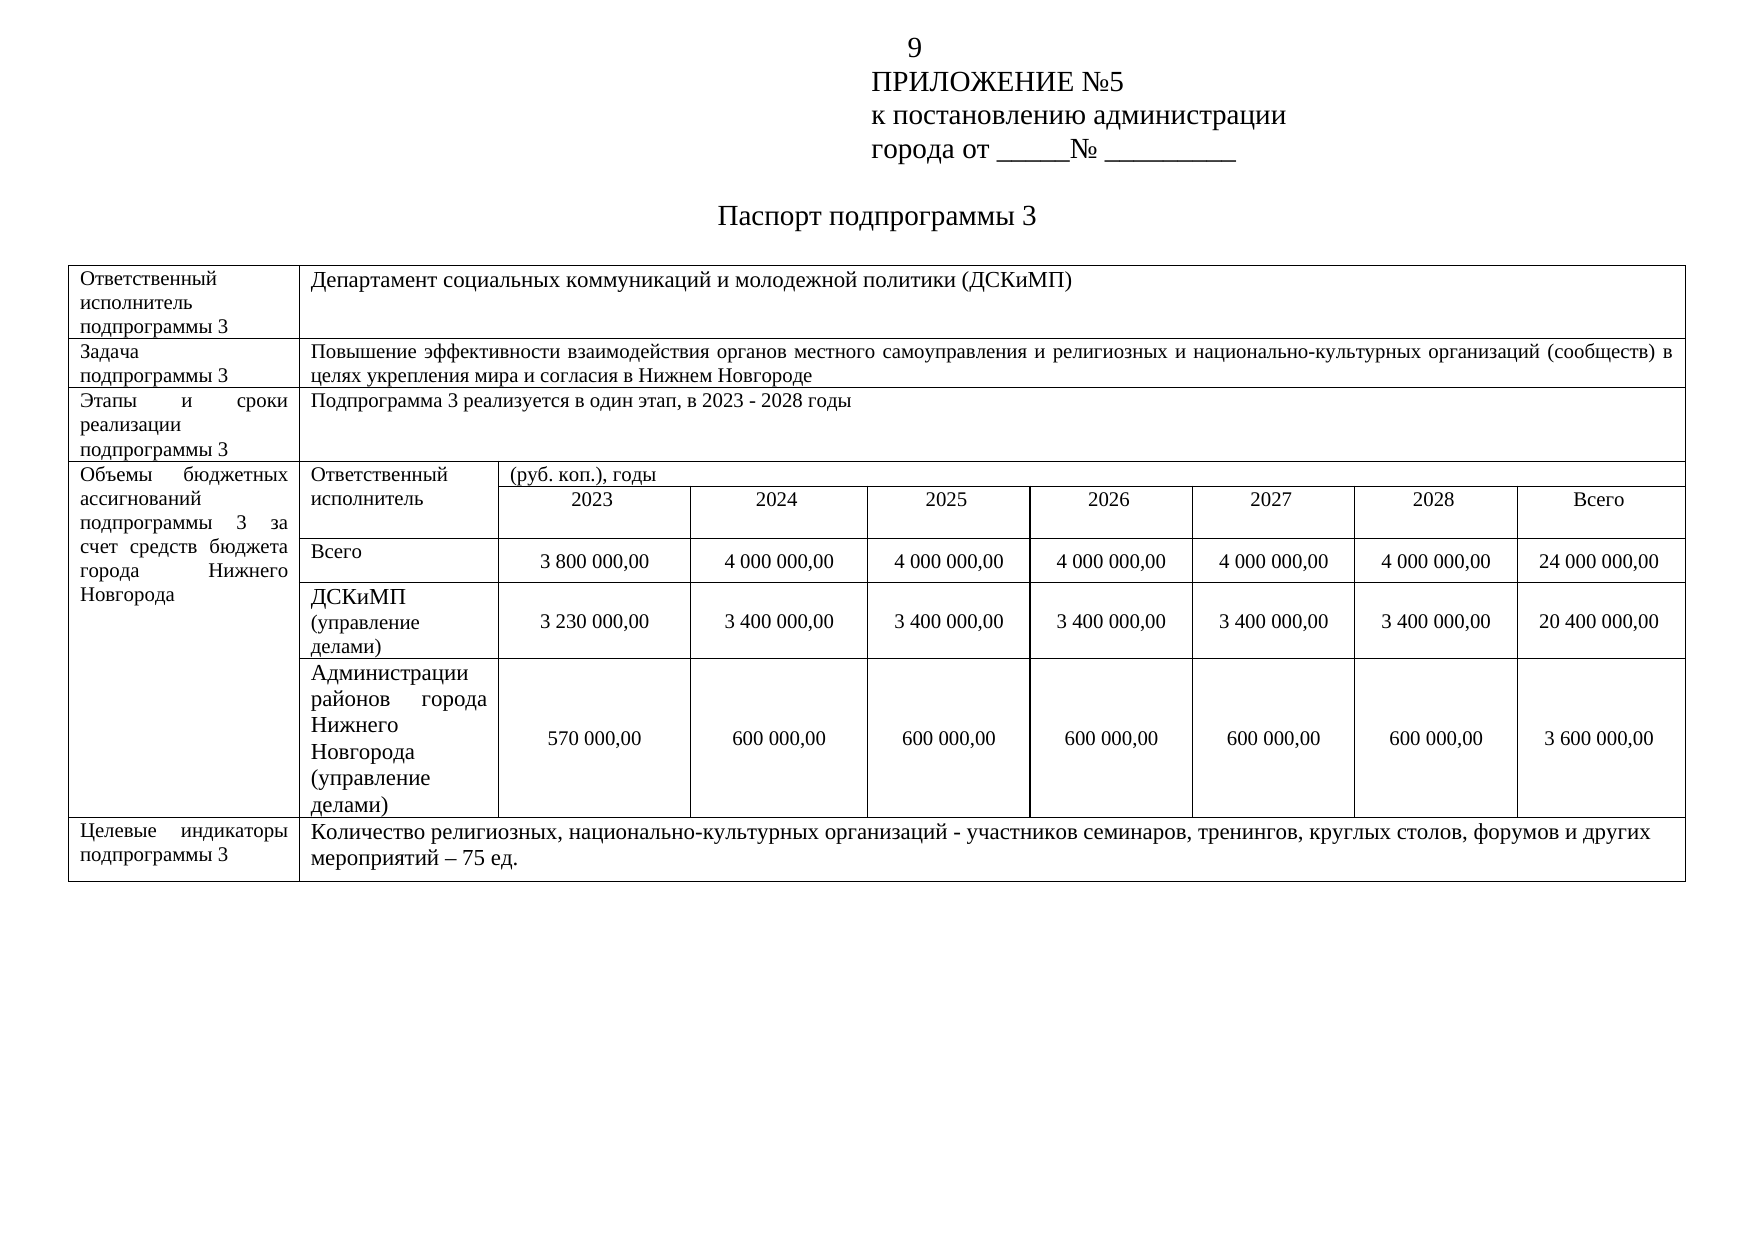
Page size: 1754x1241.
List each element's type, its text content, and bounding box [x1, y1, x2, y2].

table_cell 600 000,00 [691, 659, 867, 817]
table_cell 600 000,00 [1031, 659, 1192, 817]
table_cell 3 600 000,00 [1518, 659, 1685, 817]
table_cell Повышение эффективности взаимодействия органов местного самоуправления и религиозных и национально-культурных организаций (сообществ) в целях укрепления мира и согласия в Нижнем Новгороде [300, 339, 1685, 387]
table_cell Администрации районов города Нижнего Новгорода (управление делами) [300, 659, 498, 817]
table_cell 2025 [868, 487, 1029, 538]
table_cell (руб. коп.), годы [499, 462, 1685, 486]
table_cell 4 000 000,00 [868, 539, 1029, 582]
table_cell 570 000,00 [499, 659, 690, 817]
table_cell 3 400 000,00 [691, 583, 867, 658]
table_cell 3 400 000,00 [1193, 583, 1354, 658]
table_cell Подпрограмма 3 реализуется в один этап, в 2023 - 2028 годы [300, 388, 1685, 461]
table_cell 2023 [499, 487, 690, 538]
table_header Департамент социальных коммуникаций и молодежной политики (ДСКиМП) [300, 266, 1685, 338]
table_cell 4 000 000,00 [1193, 539, 1354, 582]
table_cell Задача подпрограммы 3 [69, 339, 299, 387]
table_cell 4 000 000,00 [1031, 539, 1192, 582]
table_cell Количество религиозных, национально-культурных организаций - участников семинаров, тренингов, круглых столов, форумов и других мероприятий – 75 ед. [300, 818, 1685, 881]
text ПРИЛОЖЕНИЕ №5 [871, 64, 1636, 97]
text Паспорт подпрограммы 3 [118, 198, 1636, 231]
table_cell Целевые индикаторы подпрограммы 3 [69, 818, 299, 881]
table_cell 24 000 000,00 [1518, 539, 1685, 582]
table_cell 600 000,00 [868, 659, 1029, 817]
table_cell Объемы бюджетных ассигнований подпрограммы 3 за счет средств бюджета города Нижнего Новгорода [69, 462, 299, 817]
table_cell 600 000,00 [1355, 659, 1517, 817]
table_cell 20 400 000,00 [1518, 583, 1685, 658]
table_cell 2027 [1193, 487, 1354, 538]
table_cell Ответственный исполнитель [300, 462, 498, 538]
table_cell 4 000 000,00 [1355, 539, 1517, 582]
table_cell Всего [1518, 487, 1685, 538]
table_cell 2026 [1031, 487, 1192, 538]
table_cell 4 000 000,00 [691, 539, 867, 582]
table_cell 600 000,00 [1193, 659, 1354, 817]
table_cell 3 230 000,00 [499, 583, 690, 658]
table_cell 3 400 000,00 [1031, 583, 1192, 658]
table_header Ответственный исполнитель подпрограммы 3 [69, 266, 299, 338]
table_cell Всего [300, 539, 498, 582]
table_cell Этапы и сроки реализации подпрограммы 3 [69, 388, 299, 461]
table_cell 2028 [1355, 487, 1517, 538]
table_cell 3 800 000,00 [499, 539, 690, 582]
table_cell ДСКиМП (управление делами) [300, 583, 498, 658]
table_cell 3 400 000,00 [1355, 583, 1517, 658]
table_cell 2024 [691, 487, 867, 538]
text города от _____№ _________ [871, 131, 1636, 164]
table_cell 3 400 000,00 [868, 583, 1029, 658]
text к постановлению администрации [871, 97, 1636, 131]
